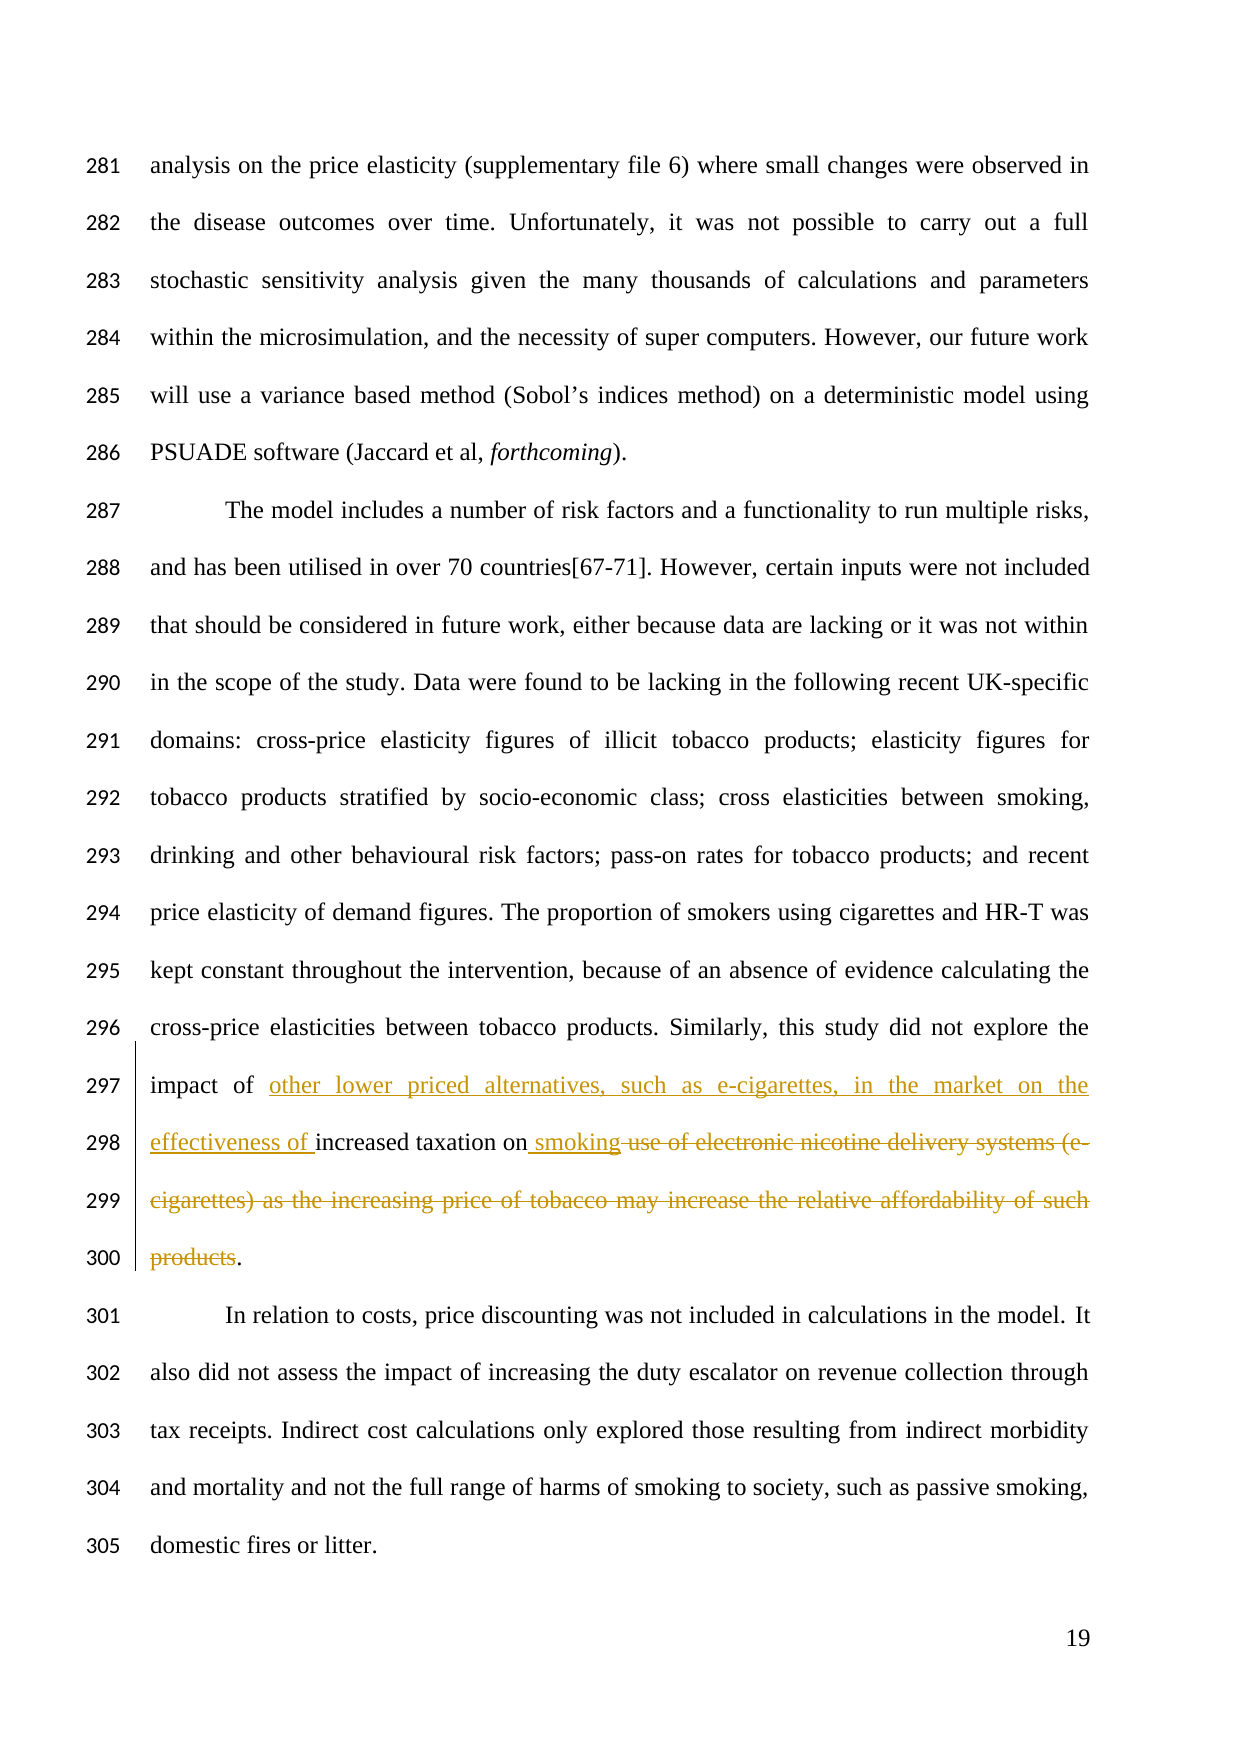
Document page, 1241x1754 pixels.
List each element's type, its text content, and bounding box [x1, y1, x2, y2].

text In relation to costs, price discounting was not included in calculations in the model. It also did not assess the impact of increasing the duty escalator on revenue collection through tax receipts. Indirect cost calculations only explored those resulting from indirect morbidity and mortality and not the full range of harms of smoking to society, such as passive smoking, domestic fires or litter. [150, 1300, 1090, 1559]
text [150, 150, 1090, 466]
text The model includes a number of risk factors and a functionality to run multiple risks, and has been utilised in over 70 countries[67-71]. However, certain inputs were not included that should be considered in future work, either because data are lacking or it was not within in the scope of the study. Data were found to be lacking in the following recent UK-specific domains: cross-price elasticity figures of illicit tobacco products; elasticity figures for tobacco products stratified by socio-economic class; cross elasticities between smoking, drinking and other behavioural risk factors; pass-on rates for tobacco products; and recent price elasticity of demand figures. The proportion of smokers using cigarettes and HR-T was kept constant throughout the intervention, because of an absence of evidence calculating the cross-price elasticities between tobacco products. Similarly, this study did not explore the impact of increased taxation on. [150, 1202, 1090, 1271]
text The model includes a number of risk factors and a functionality to run multiple risks, and has been utilised in over 70 countries[67-71]. However, certain inputs were not included that should be considered in future work, either because data are lacking or it was not within in the scope of the study. Data were found to be lacking in the following recent UK-specific domains: cross-price elasticity figures of illicit tobacco products; elasticity figures for tobacco products stratified by socio-economic class; cross elasticities between smoking, drinking and other behavioural risk factors; pass-on rates for tobacco products; and recent price elasticity of demand figures. The proportion of smokers using cigarettes and HR-T was kept constant throughout the intervention, because of an absence of evidence calculating the cross-price elasticities between tobacco products. Similarly, this study did not explore the impact of increased taxation on. [150, 495, 1090, 1201]
